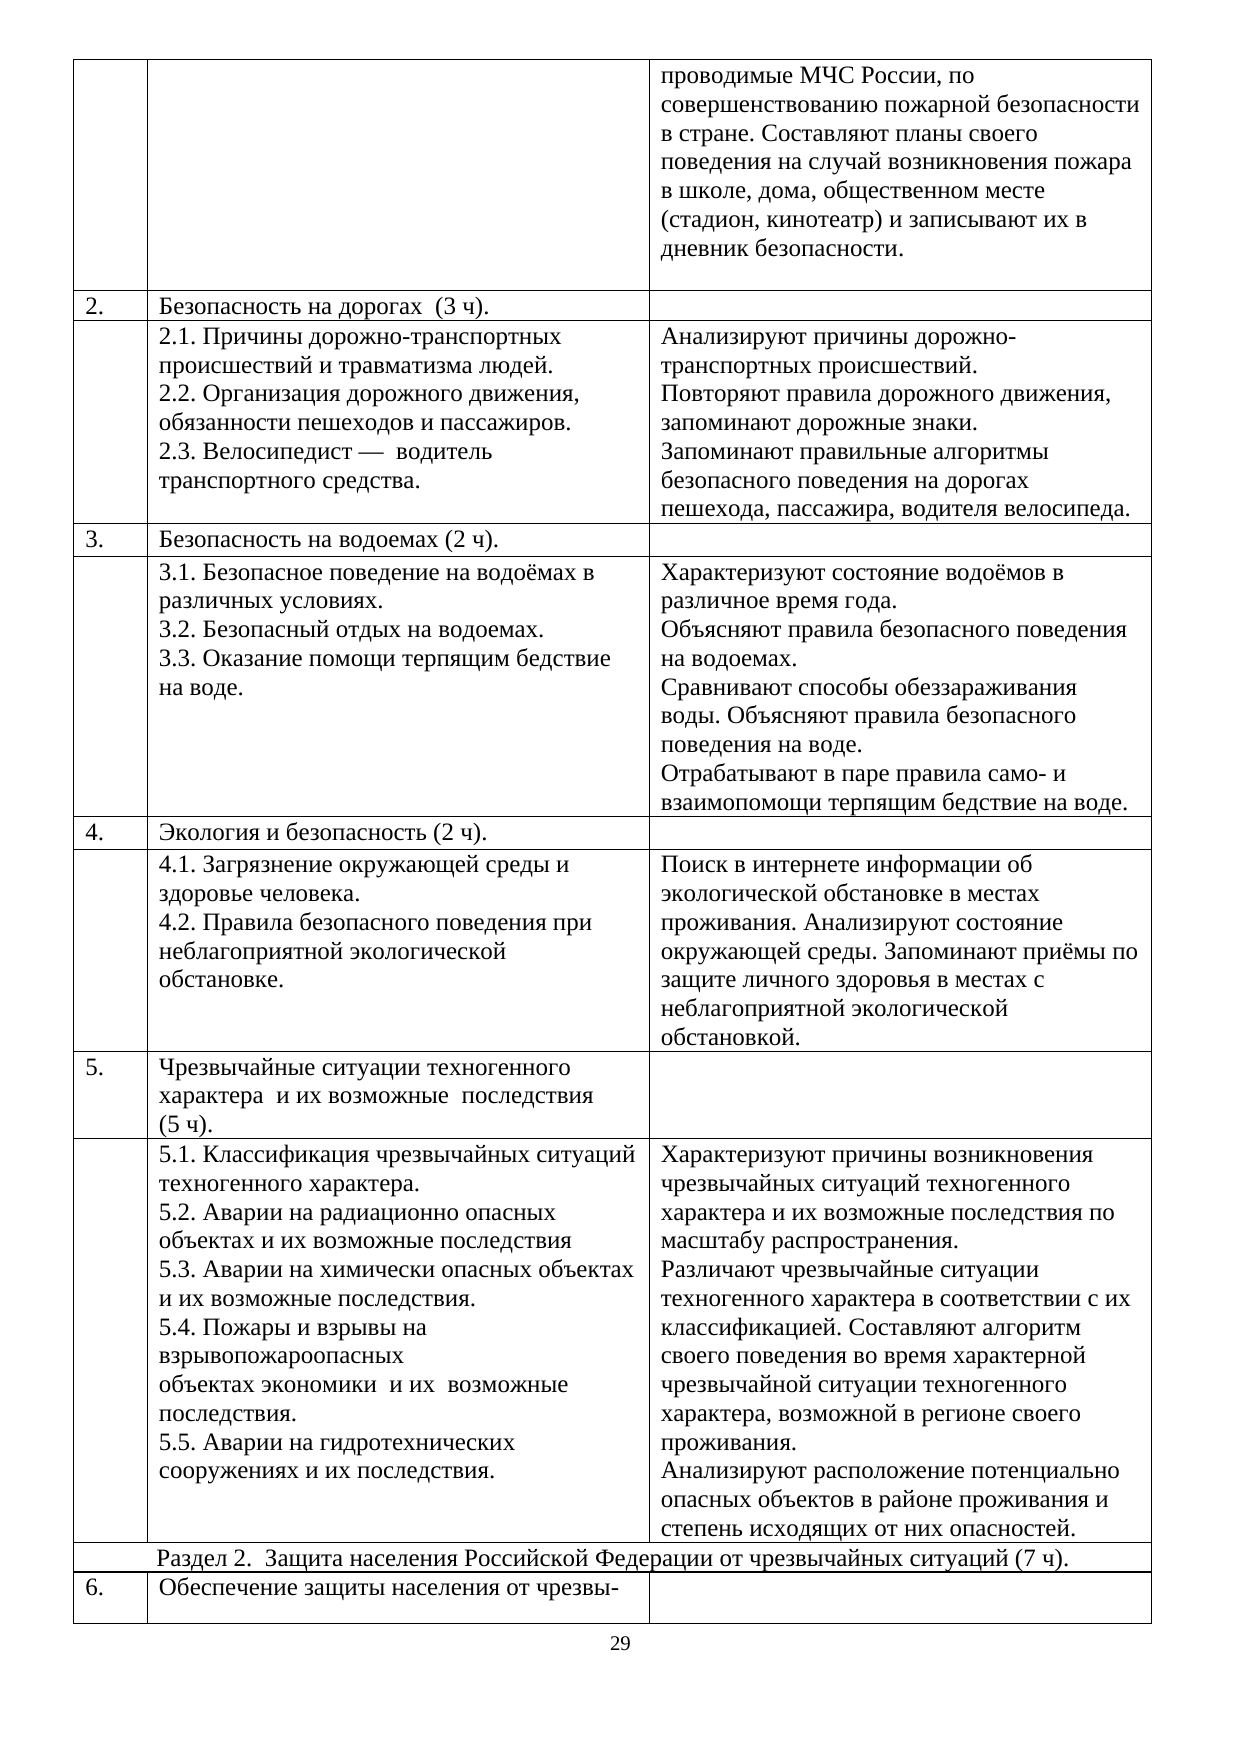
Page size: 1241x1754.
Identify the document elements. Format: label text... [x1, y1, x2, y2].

table_cell [650, 1573, 1151, 1623]
table_cell Экология и безопасность (2 ч). [148, 817, 649, 848]
table_cell 5. [74, 1052, 147, 1138]
table_cell Раздел 2. Защита населения Российской Федерации от чрезвычайных ситуаций (7 ч). [74, 1543, 1151, 1571]
table_cell [74, 850, 147, 1051]
table_cell Характеризуют состояние водоёмов в различное время года. Объясняют правила безопасного поведения на водоемах. Сравнивают способы обеззараживания воды. Объясняют правила безопасного поведения на воде. Отрабатывают в паре правила само- и взаимопомощи терпящим бедствие на воде. [650, 557, 1151, 816]
table_cell [74, 60, 147, 290]
table_cell [650, 1052, 1151, 1138]
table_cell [148, 60, 649, 290]
table_cell Чрезвычайные ситуации техногенного характера и их возможные последствия (5 ч). [148, 1052, 649, 1138]
table_cell Анализируют причины дорожно-транспортных происшествий. Повторяют правила дорожного движения, запоминают дорожные знаки. Запоминают правильные алгоритмы безопасного поведения на дорогах пешехода, пассажира, водителя велосипеда. [650, 321, 1151, 523]
table_cell [74, 1139, 147, 1542]
table_cell [650, 524, 1151, 556]
table_cell 4. [74, 817, 147, 848]
table_cell 2. [74, 291, 147, 320]
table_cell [148, 1573, 649, 1623]
table_cell 4.1. Загрязнение окружающей среды и здоровье человека. 4.2. Правила безопасного поведения при неблагоприятной экологической обстановке. [148, 850, 649, 1051]
table_cell 6. [74, 1573, 147, 1623]
table_cell [650, 291, 1151, 320]
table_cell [650, 60, 1151, 290]
table_cell [74, 321, 147, 523]
table_cell [74, 557, 147, 816]
table_cell Поиск в интернете информации об экологической обстановке в местах проживания. Анализируют состояние окружающей среды. Запоминают приёмы по защите личного здоровья в местах с неблагоприятной экологической обстановкой. [650, 850, 1151, 1051]
table_cell 5.1. Классификация чрезвычайных ситуаций техногенного характера. 5.2. Аварии на радиационно опасных объектах и их возможные последствия 5.3. Аварии на химически опасных объектах и их возможные последствия. 5.4. Пожары и взрывы на взрывопожароопасных объектах экономики и их возможные последствия. 5.5. Аварии на гидротехнических сооружениях и их последствия. [148, 1139, 649, 1542]
table_cell 2.1. Причины дорожно-транспортных происшествий и травматизма людей. 2.2. Организация дорожного движения, обязанности пешеходов и пассажиров. 2.3. Велосипедист — водитель транспортного средства. [148, 321, 649, 523]
table_cell [650, 817, 1151, 848]
table_cell Безопасность на дорогах (3 ч). [148, 291, 649, 320]
table_cell Характеризуют причины возникновения чрезвычайных ситуаций техногенного характера и их возможные последствия по масштабу распространения. Различают чрезвычайные ситуации техногенного характера в соответствии с их классификацией. Составляют алгоритм своего поведения во время характерной чрезвычайной ситуации техногенного характера, возможной в регионе своего проживания. Анализируют расположение потенциально опасных объектов в районе проживания и степень исходящих от них опасностей. [650, 1139, 1151, 1542]
table_cell Безопасность на водоемах (2 ч). [148, 524, 649, 556]
table_cell 3.1. Безопасное поведение на водоёмах в различных условиях. 3.2. Безопасный отдых на водоемах. 3.3. Оказание помощи терпящим бедствие на воде. [148, 557, 649, 816]
table_cell 3. [74, 524, 147, 556]
